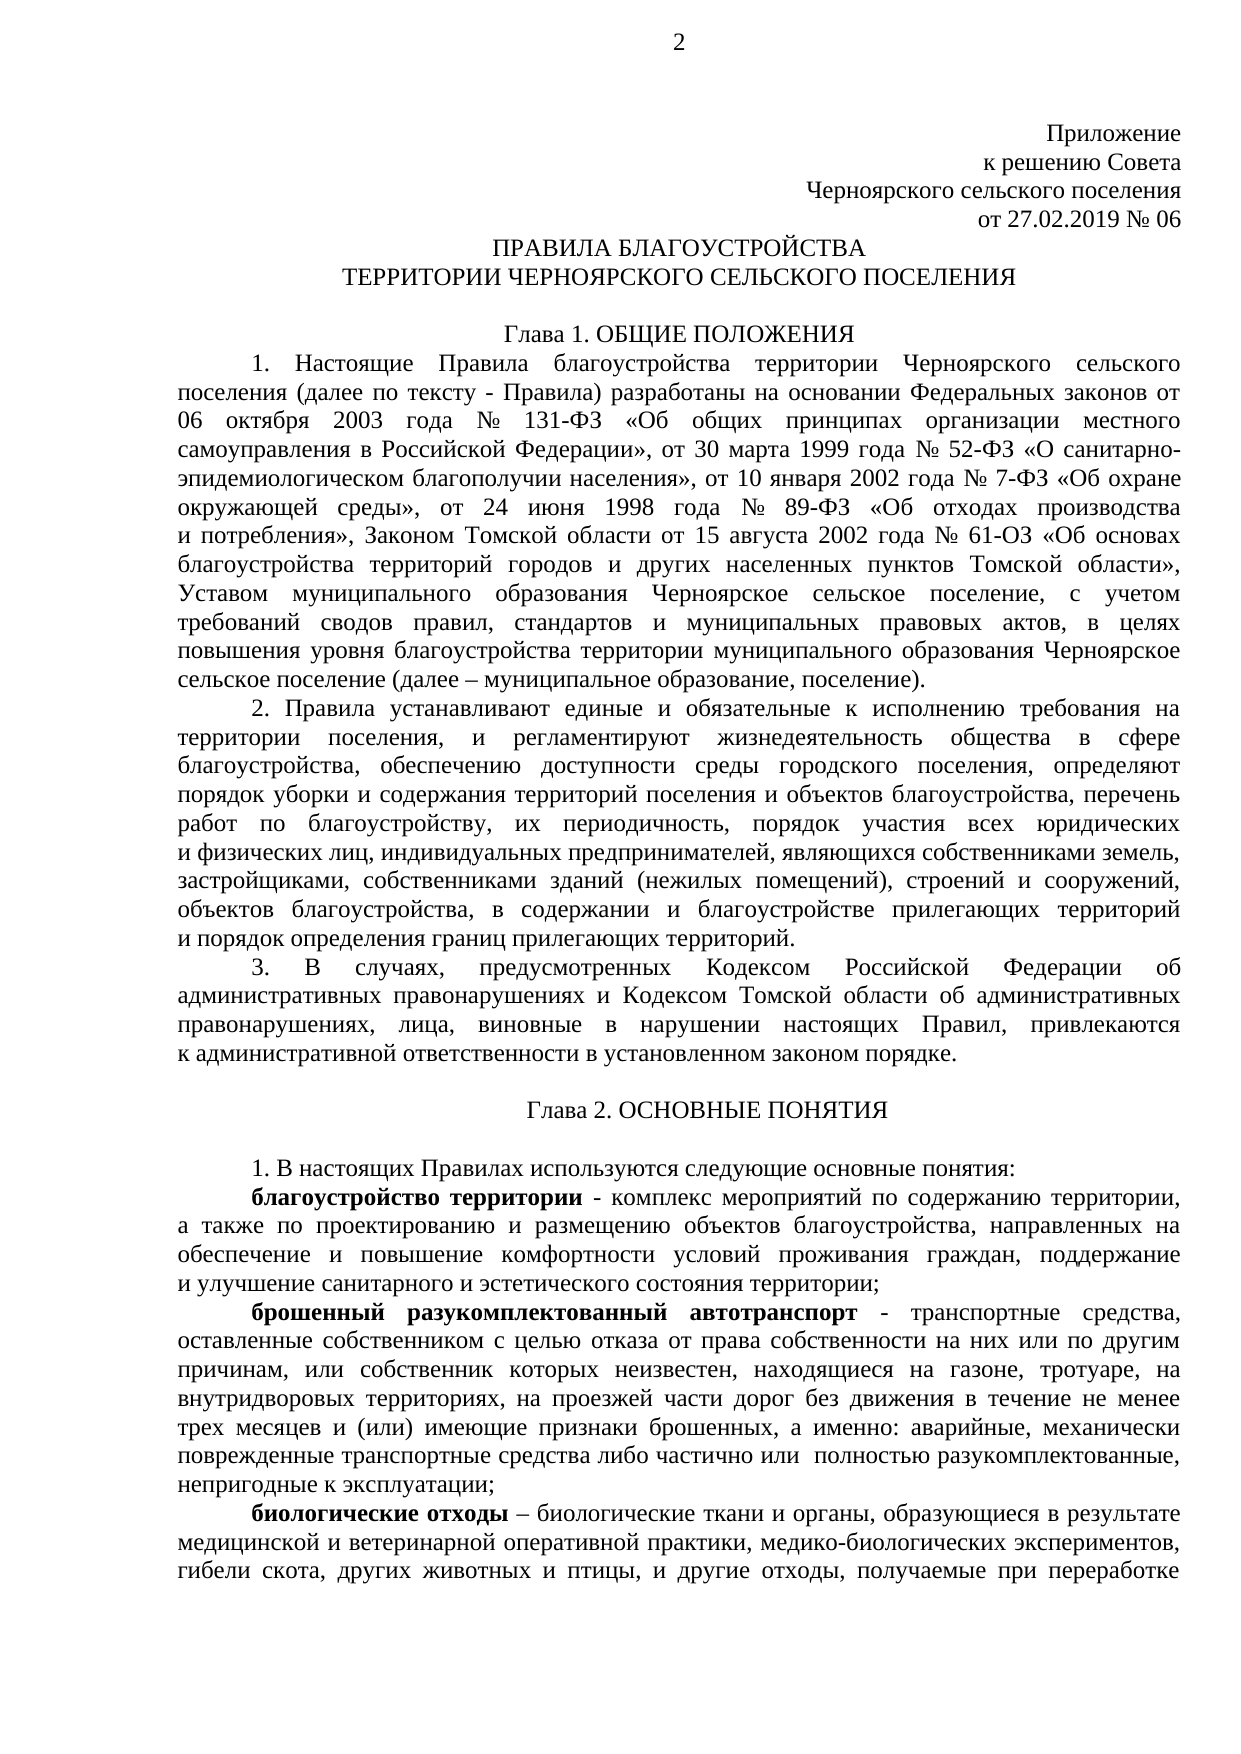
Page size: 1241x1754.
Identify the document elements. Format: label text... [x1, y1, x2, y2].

text Черноярского сельского поселения [767, 176, 1181, 204]
text 3. В случаях, предусмотренных Кодексом Российской Федерации об административных правонарушениях и Кодексом Томской области об административных правонарушениях, лица, виновные в нарушении настоящих Правил, привлекаются к административной ответственности в установленном законом порядке. [177, 952, 1181, 1067]
text 1. В настоящих Правилах используются следующие основные понятия: [177, 1153, 1181, 1182]
text Приложение [767, 118, 1181, 147]
text Глава 2. ОСНОВНЫЕ ПОНЯТИЯ [177, 1096, 1181, 1124]
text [177, 1498, 1181, 1584]
text 2. Правила устанавливают единые и обязательные к исполнению требования на территории поселения, и регламентируют жизнедеятельность общества в сфере благоустройства, обеспечению доступности среды городского поселения, определяют порядок уборки и содержания территорий поселения и объектов благоустройства, перечень работ по благоустройству, их периодичность, порядок участия всех юридических и физических лиц, индивидуальных предпринимателей, являющихся собственниками земель, застройщиками, собственниками зданий (нежилых помещений), строений и сооружений, объектов благоустройства, в содержании и благоустройстве прилегающих территорий и порядок определения границ прилегающих территорий. [177, 693, 1181, 952]
text 1. Настоящие Правила благоустройства территории Черноярского сельского поселения (далее по тексту - Правила) разработаны на основании Федеральных законов от 06 октября 2003 года № 131-ФЗ «Об общих принципах организации местного самоуправления в Российской Федерации», от 30 марта 1999 года № 52-ФЗ «О санитарно-эпидемиологическом благополучии населения», от 10 января 2002 года № 7-ФЗ «Об охране окружающей среды», от 24 июня 1998 года № 89-ФЗ «Об отходах производства и потребления», Законом Томской области от 15 августа 2002 года № 61-ОЗ «Об основах благоустройства территорий городов и других населенных пунктов Томской области», Уставом муниципального образования Черноярское сельское поселение, с учетом требований сводов правил, стандартов и муниципальных правовых актов, в целях повышения уровня благоустройства территории муниципального образования Черноярское сельское поселение (далее – муниципальное образование, поселение). [177, 348, 1181, 693]
text ТЕРРИТОРИИ ЧЕРНОЯРСКОГО СЕЛЬСКОГО ПОСЕЛЕНИЯ [177, 262, 1181, 291]
text от 27.02.2019 № 06 [767, 204, 1181, 233]
text брошенный разукомплектованный автотранспорт - транспортные средства, оставленные собственником с целью отказа от права собственности на них или по другим причинам, или собственник которых неизвестен, находящиеся на газоне, тротуаре, на внутридворовых территориях, на проезжей части дорог без движения в течение не менее трех месяцев и (или) имеющие признаки брошенных, а именно: аварийные, механически поврежденные транспортные средства либо частично или полностью разукомплектованные, непригодные к эксплуатации; [177, 1297, 1181, 1498]
text Глава 1. ОБЩИЕ ПОЛОЖЕНИЯ [177, 319, 1181, 348]
text благоустройство территории - комплекс мероприятий по содержанию территории, а также по проектированию и размещению объектов благоустройства, направленных на обеспечение и повышение комфортности условий проживания граждан, поддержание и улучшение санитарного и эстетического состояния территории; [177, 1182, 1181, 1297]
text к решению Совета [767, 147, 1181, 176]
text ПРАВИЛА БЛАГОУСТРОЙСТВА [177, 233, 1181, 262]
